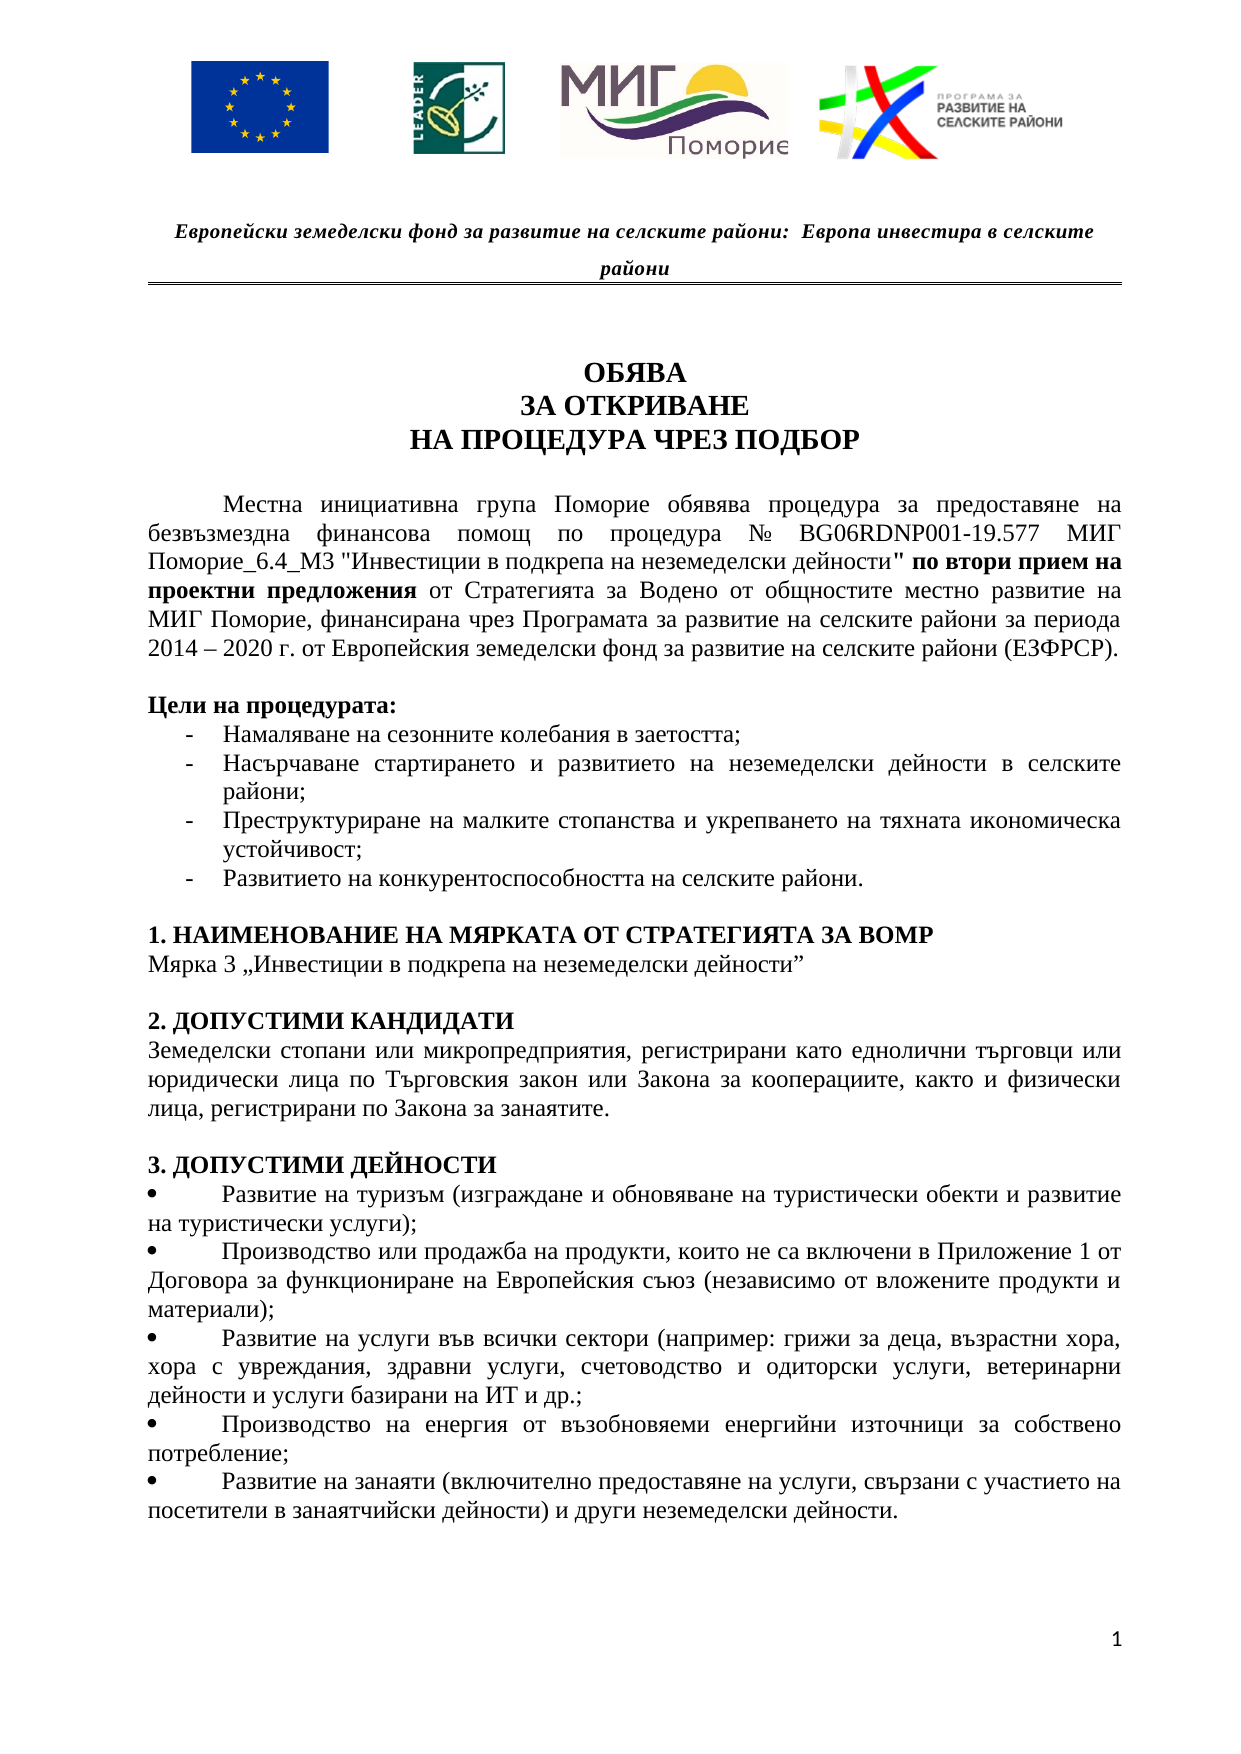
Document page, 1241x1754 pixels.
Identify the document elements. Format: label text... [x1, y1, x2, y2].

list Развитието на конкурентоспособността на селските райони. [185, 863, 1122, 891]
text Цели на процедурата: [148, 690, 1122, 719]
text 3. ДОПУСТИМИ ДЕЙНОСТИ [148, 1150, 1122, 1179]
text 2. ДОПУСТИМИ КАНДИДАТИ [148, 1006, 1122, 1035]
text Мярка 3 „Инвестиции в подкрепа на неземеделски дейности” [148, 949, 1122, 978]
list Развитие на услуги във всички сектори (например: грижи за деца, възрастни хора, хора с увреждания, здравни услуги, счетоводство и одиторски услуги, ветеринарни дейности и услуги базирани на ИТ и др.; [148, 1323, 1122, 1409]
picture [560, 63, 789, 159]
picture [806, 59, 1073, 166]
list Насърчаване стартирането и развитието на неземеделски дейности в селските райони; [185, 748, 1122, 805]
text НА ПРОЦЕДУРА ЧРЕЗ ПОДБОР [148, 422, 1122, 455]
text Земеделски стопани или микропредприятия, регистрирани като еднолични търговци или юридически лица по Търговския закон или Закона за кооперациите, както и физически лица, регистрирани по Закона за занаятите. [148, 1035, 1122, 1121]
text Местна инициативна група Поморие обявява процедура за предоставяне на безвъзмездна финансова помощ по процедура № BG06RDNP001-19.577 МИГ Поморие_6.4_М3 "Инвестиции в подкрепа на неземеделски дейности" по втори прием на проектни предложения от Стратегията за Водено от общностите местно развитие на МИГ Поморие, финансирана чрез Програмата за развитие на селските райони за периода 2014 – 2020 г. от Европейския земеделски фонд за развитие на селските райони (ЕЗФРСР). [148, 489, 1122, 661]
list Производство на енергия от възобновяеми енергийни източници за собствено потребление; [148, 1409, 1122, 1466]
text ЗА ОТКРИВАНЕ [148, 388, 1122, 422]
list Развитие на туризъм (изграждане и обновяване на туристически обекти и развитие на туристически услуги); [148, 1179, 1122, 1236]
list Преструктуриране на малките стопанства и укрепването на тяхната икономическа устойчивост; [185, 805, 1122, 863]
picture [191, 61, 329, 153]
list Намаляване на сезонните колебания в заетостта; [185, 719, 1122, 748]
list Развитие на занаяти (включително предоставяне на услуги, свързани с участието на посетители в занаятчийски дейности) и други неземеделски дейности. [148, 1466, 1122, 1524]
picture [413, 62, 505, 154]
list Производство или продажба на продукти, които не са включени в Приложение 1 от Договора за функциониране на Европейския съюз (независимо от вложените продукти и материали); [148, 1236, 1122, 1323]
text ОБЯВА [148, 355, 1122, 388]
text 1. НАИМЕНОВАНИЕ НА МЯРКАТА ОТ СТРАТЕГИЯТА ЗА ВОМР [148, 920, 1122, 949]
